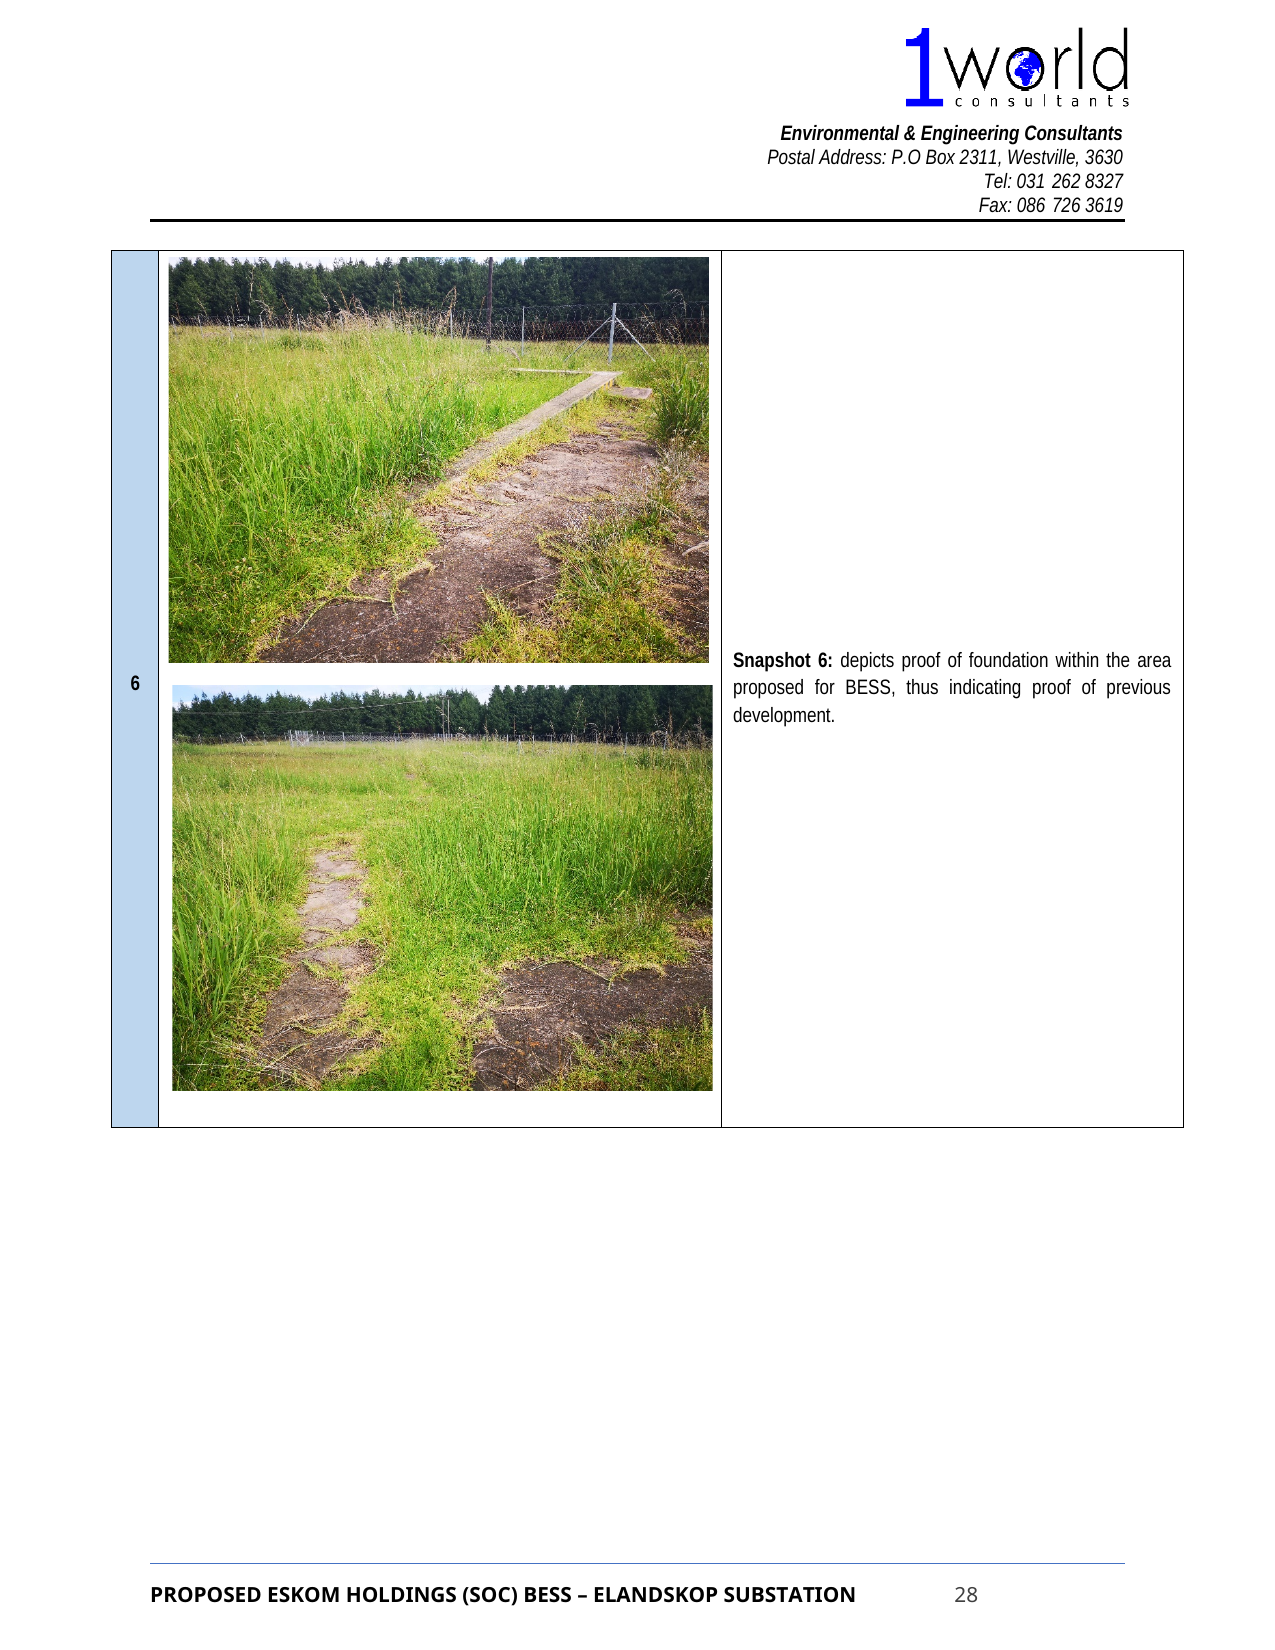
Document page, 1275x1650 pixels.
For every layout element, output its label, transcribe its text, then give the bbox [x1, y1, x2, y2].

table_cell 6 [112, 251, 158, 1127]
picture [870, 0, 1164, 118]
table_cell [159, 251, 721, 1127]
picture [168, 257, 709, 663]
table_cell Snapshot 6: depicts proof of foundation within the area proposed for BESS, thus indicating proof of previous development. [722, 251, 1183, 1127]
picture [172, 685, 713, 1091]
